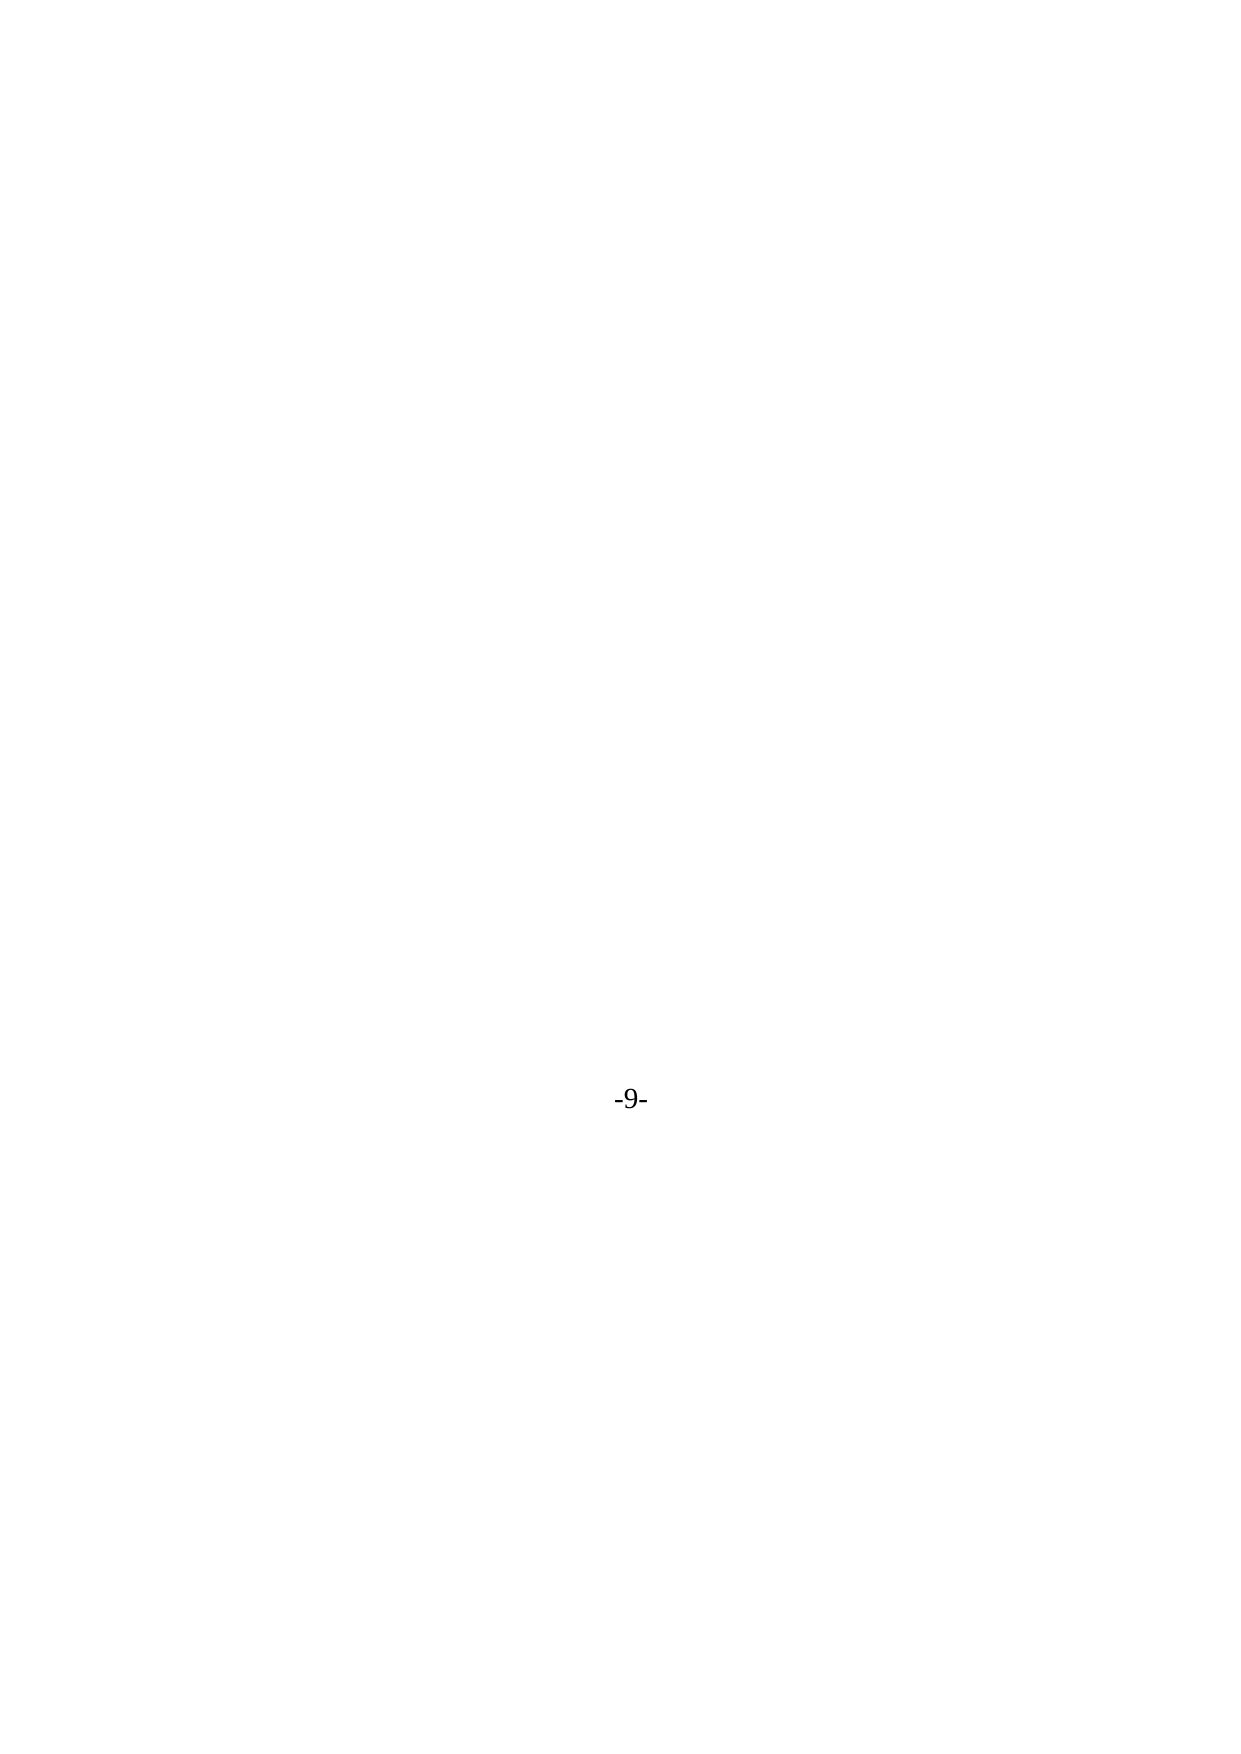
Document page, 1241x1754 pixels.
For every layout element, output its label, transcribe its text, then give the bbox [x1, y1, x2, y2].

text -9- [118, 1081, 1122, 1115]
